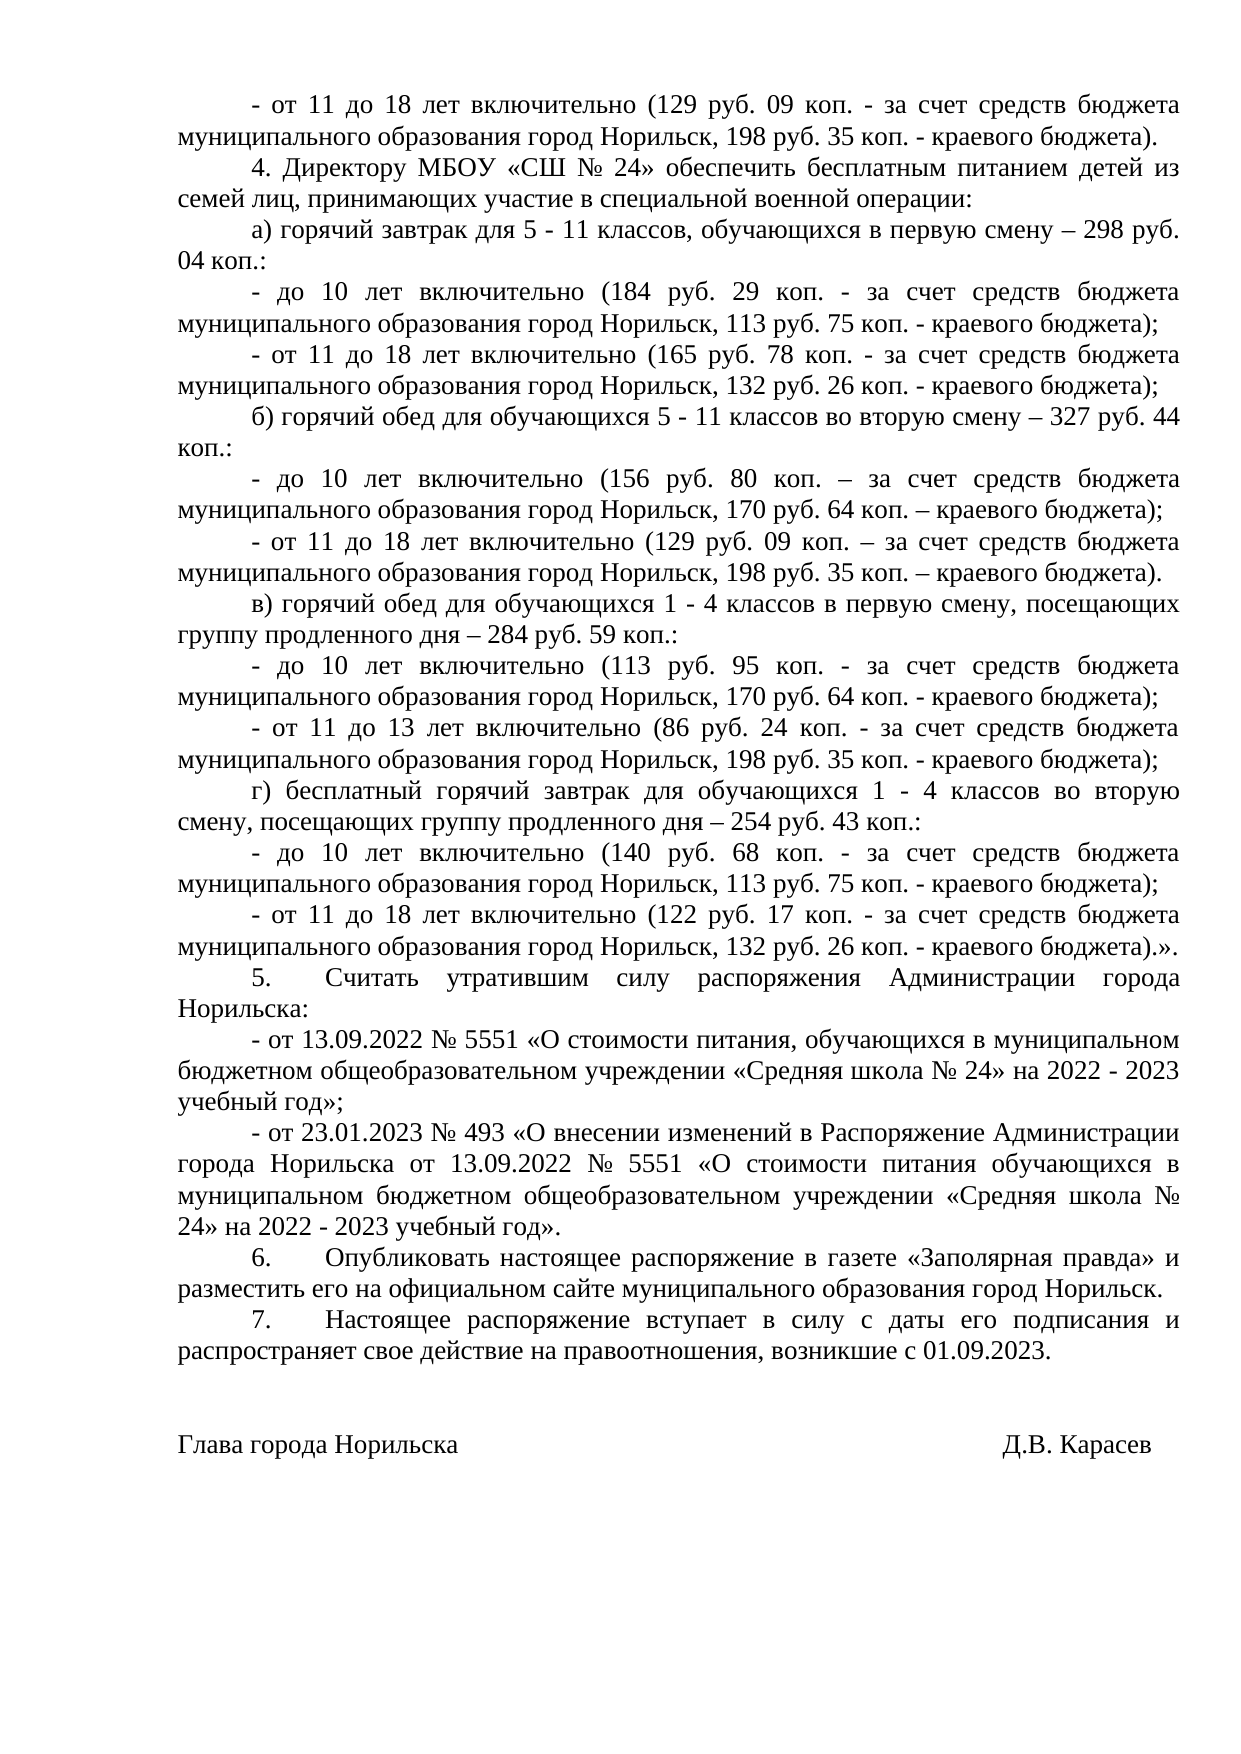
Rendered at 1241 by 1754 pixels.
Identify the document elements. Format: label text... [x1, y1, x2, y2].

text - до 10 лет включительно (184 руб. 29 коп. - за счет средств бюджета муниципального образования город Норильск, 113 руб. 75 коп. - краевого бюджета); [177, 276, 1181, 338]
text - до 10 лет включительно (156 руб. 80 коп. – за счет средств бюджета муниципального образования город Норильск, 170 руб. 64 коп. – краевого бюджета); [177, 462, 1181, 525]
text 5. Считать утратившим силу распоряжения Администрации города Норильска: [177, 961, 1181, 1023]
text - от 11 до 18 лет включительно (129 руб. 09 коп. – за счет средств бюджета муниципального образования город Норильск, 198 руб. 35 коп. – краевого бюджета). [177, 525, 1181, 587]
text 7. Настоящее распоряжение вступает в силу с даты его подписания и распространяет свое действие на правоотношения, возникшие с 01.09.2023. [177, 1303, 1181, 1366]
text - от 11 до 13 лет включительно (86 руб. 24 коп. - за счет средств бюджета муниципального образования город Норильск, 198 руб. 35 коп. - краевого бюджета); [177, 712, 1181, 774]
list - от 11 до 18 лет включительно (122 руб. 17 коп. - за счет средств бюджета муниципального образования город Норильск, 132 руб. 26 коп. - краевого бюджета).». [177, 898, 1181, 961]
text Глава города Норильска Д.В. Карасев [177, 1428, 1181, 1459]
list г) бесплатный горячий завтрак для обучающихся 1 - 4 классов во вторую смену, посещающих группу продленного дня – 254 руб. 43 коп.: [177, 774, 1181, 836]
text - от 23.01.2023 № 493 «О внесении изменений в Распоряжение Администрации города Норильска от 13.09.2022 № 5551 «О стоимости питания обучающихся в муниципальном бюджетном общеобразовательном учреждении «Средняя школа № 24» на 2022 - 2023 учебный год». [177, 1116, 1181, 1241]
list в) горячий обед для обучающихся 1 - 4 классов в первую смену, посещающих группу продленного дня – 284 руб. 59 коп.: [177, 587, 1181, 649]
text - до 10 лет включительно (113 руб. 95 коп. - за счет средств бюджета муниципального образования город Норильск, 170 руб. 64 коп. - краевого бюджета); [177, 649, 1181, 712]
text - от 11 до 18 лет включительно (129 руб. 09 коп. - за счет средств бюджета муниципального образования город Норильск, 198 руб. 35 коп. - краевого бюджета). [177, 89, 1181, 151]
text 6. Опубликовать настоящее распоряжение в газете «Заполярная правда» и разместить его на официальном сайте муниципального образования город Норильск. [177, 1241, 1181, 1303]
list а) горячий завтрак для 5 - 11 классов, обучающихся в первую смену – 298 руб. 04 коп.: [177, 213, 1181, 276]
list б) горячий обед для обучающихся 5 - 11 классов во вторую смену – 327 руб. 44 коп.: [177, 400, 1181, 462]
text - до 10 лет включительно (140 руб. 68 коп. - за счет средств бюджета муниципального образования город Норильск, 113 руб. 75 коп. - краевого бюджета); [177, 836, 1181, 898]
list 4. Директору МБОУ «СШ № 24» обеспечить бесплатным питанием детей из семей лиц, принимающих участие в специальной военной операции: [177, 151, 1181, 213]
text - от 13.09.2022 № 5551 «О стоимости питания, обучающихся в муниципальном бюджетном общеобразовательном учреждении «Средняя школа № 24» на 2022 - 2023 учебный год»; [177, 1023, 1181, 1116]
